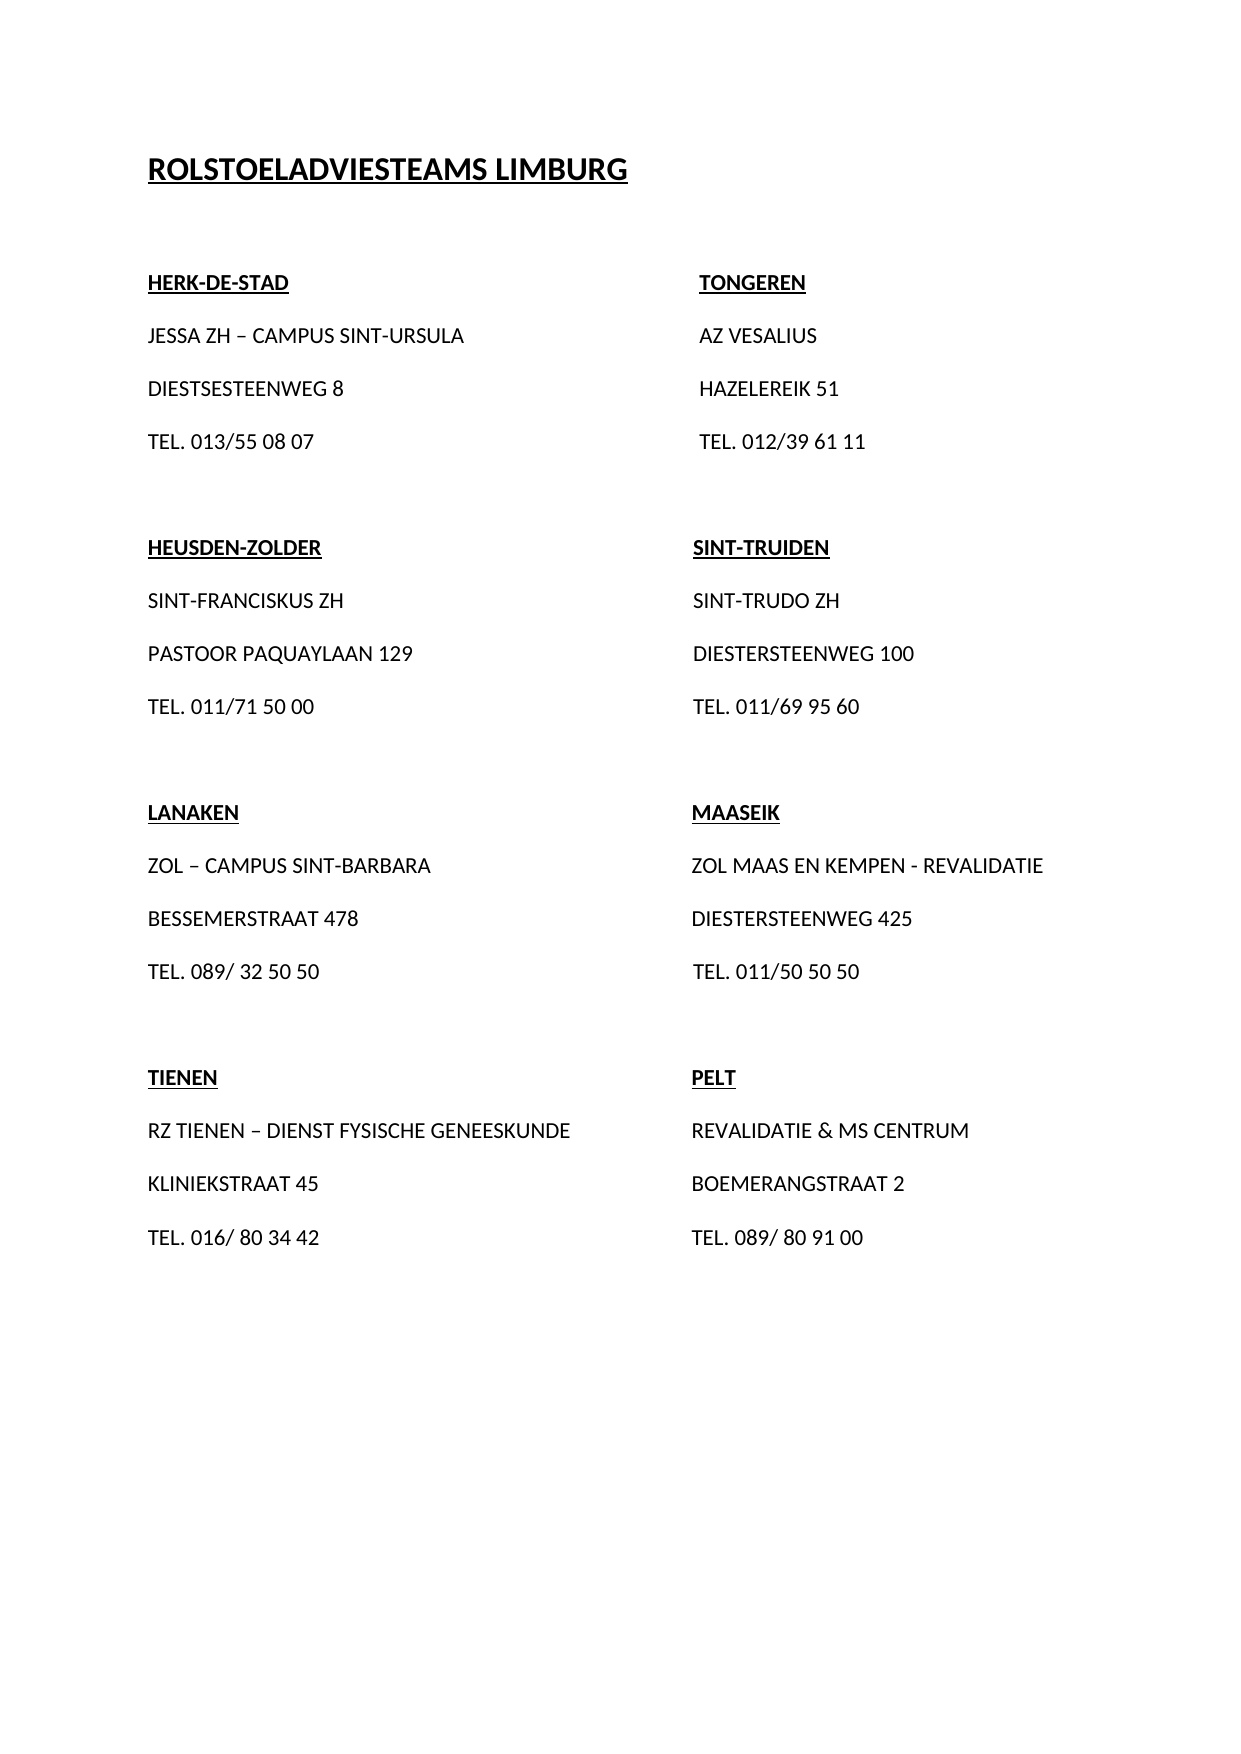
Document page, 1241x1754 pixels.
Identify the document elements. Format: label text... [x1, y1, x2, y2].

text HERK-DE-STAD TONGEREN [148, 268, 1093, 296]
text PASTOOR PAQUAYLAAN 129 DIESTERSTEENWEG 100 [148, 639, 1093, 667]
text TEL. 011/71 50 00 TEL. 011/69 95 60 [148, 692, 1093, 720]
text LANAKEN MAASEIK [148, 798, 1093, 826]
text RZ TIENEN – DIENST FYSISCHE GENEESKUNDE REVALIDATIE & MS CENTRUM [148, 1117, 1093, 1144]
text TEL. 089/ 32 50 50 TEL. 011/50 50 50 [148, 957, 1093, 986]
text KLINIEKSTRAAT 45 BOEMERANGSTRAAT 2 [148, 1169, 1093, 1198]
text TIENEN PELT [148, 1063, 1093, 1092]
text DIESTSESTEENWEG 8 HAZELEREIK 51 [148, 374, 1093, 402]
text ROLSTOELADVIESTEAMS LIMBURG [148, 148, 1093, 188]
text HEUSDEN-ZOLDER SINT-TRUIDEN [148, 533, 1093, 561]
text SINT-FRANCISKUS ZH SINT-TRUDO ZH [148, 586, 1093, 614]
text TEL. 016/ 80 34 42 TEL. 089/ 80 91 00 [148, 1223, 1093, 1251]
text BESSEMERSTRAAT 478 DIESTERSTEENWEG 425 [148, 904, 1093, 932]
text ZOL – CAMPUS SINT-BARBARA ZOL MAAS EN KEMPEN - REVALIDATIE [148, 851, 1093, 879]
text JESSA ZH – CAMPUS SINT-URSULA AZ VESALIUS [148, 321, 1093, 349]
text TEL. 013/55 08 07 TEL. 012/39 61 11 [148, 427, 1093, 455]
